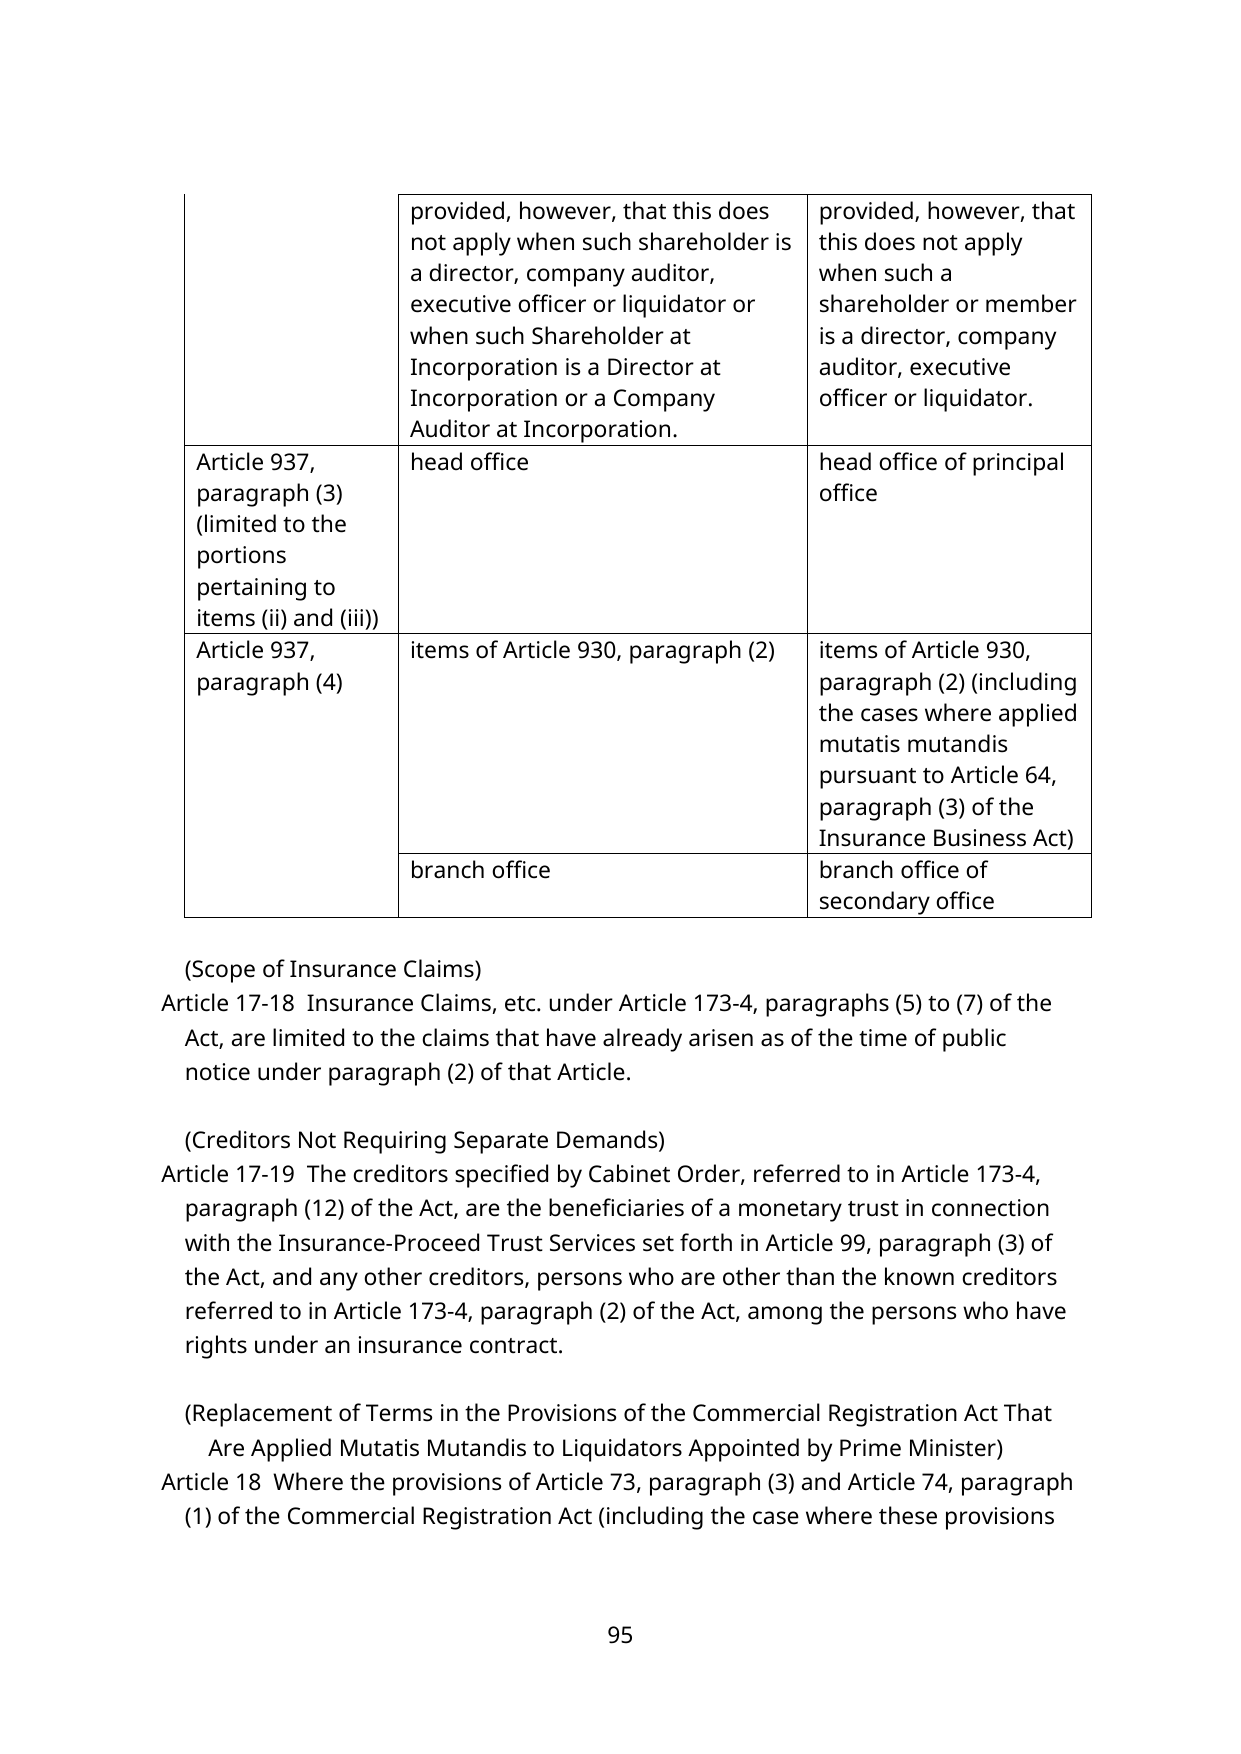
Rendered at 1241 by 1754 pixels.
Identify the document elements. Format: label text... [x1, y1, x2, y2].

table_cell items of Article 930, paragraph (2) [399, 634, 807, 853]
table_cell Article 937, paragraph (3) (limited to the portions pertaining to items (ii) and (iii)) [185, 446, 398, 633]
text (Creditors Not Requiring Separate Demands) [184, 1123, 1079, 1157]
text Article 17-19 The creditors specified by Cabinet Order, referred to in Article 173-4, paragraph (12) of the Act, are the beneficiaries of a monetary trust in connection with the Insurance-Proceed Trust Services set forth in Article 99, paragraph (3) of the Act, and any other creditors, persons who are other than the known creditors referred to in Article 173-4, paragraph (2) of the Act, among the persons who have rights under an insurance contract. [161, 1157, 1079, 1362]
table_cell branch office of secondary office [808, 854, 1091, 917]
text Article 17-18 Insurance Claims, etc. under Article 173-4, paragraphs (5) to (7) of the Act, are limited to the claims that have already arisen as of the time of public notice under paragraph (2) of that Article. [161, 986, 1079, 1088]
table_cell head office [399, 446, 807, 633]
table_cell branch office [399, 854, 807, 917]
table_cell items of Article 930, paragraph (2) (including the cases where applied mutatis mutandis pursuant to Article 64, paragraph (3) of the Insurance Business Act) [808, 634, 1091, 853]
text (Replacement of Terms in the Provisions of the Commercial Registration Act That Are Applied Mutatis Mutandis to Liquidators Appointed by Prime Minister) [184, 1396, 1079, 1464]
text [161, 1464, 1079, 1533]
table_cell head office of principal office [808, 446, 1091, 633]
table_cell provided, however, that this does not apply when such a shareholder or member is a director, company auditor, executive officer or liquidator. [808, 195, 1091, 445]
table_cell Article 937, paragraph (4) [185, 634, 398, 853]
table_cell [185, 194, 398, 445]
table_cell [185, 853, 398, 917]
table_cell provided, however, that this does not apply when such shareholder is a director, company auditor, executive officer or liquidator or when such Shareholder at Incorporation is a Director at Incorporation or a Company Auditor at Incorporation. [399, 195, 807, 445]
text (Scope of Insurance Claims) [184, 952, 1079, 986]
